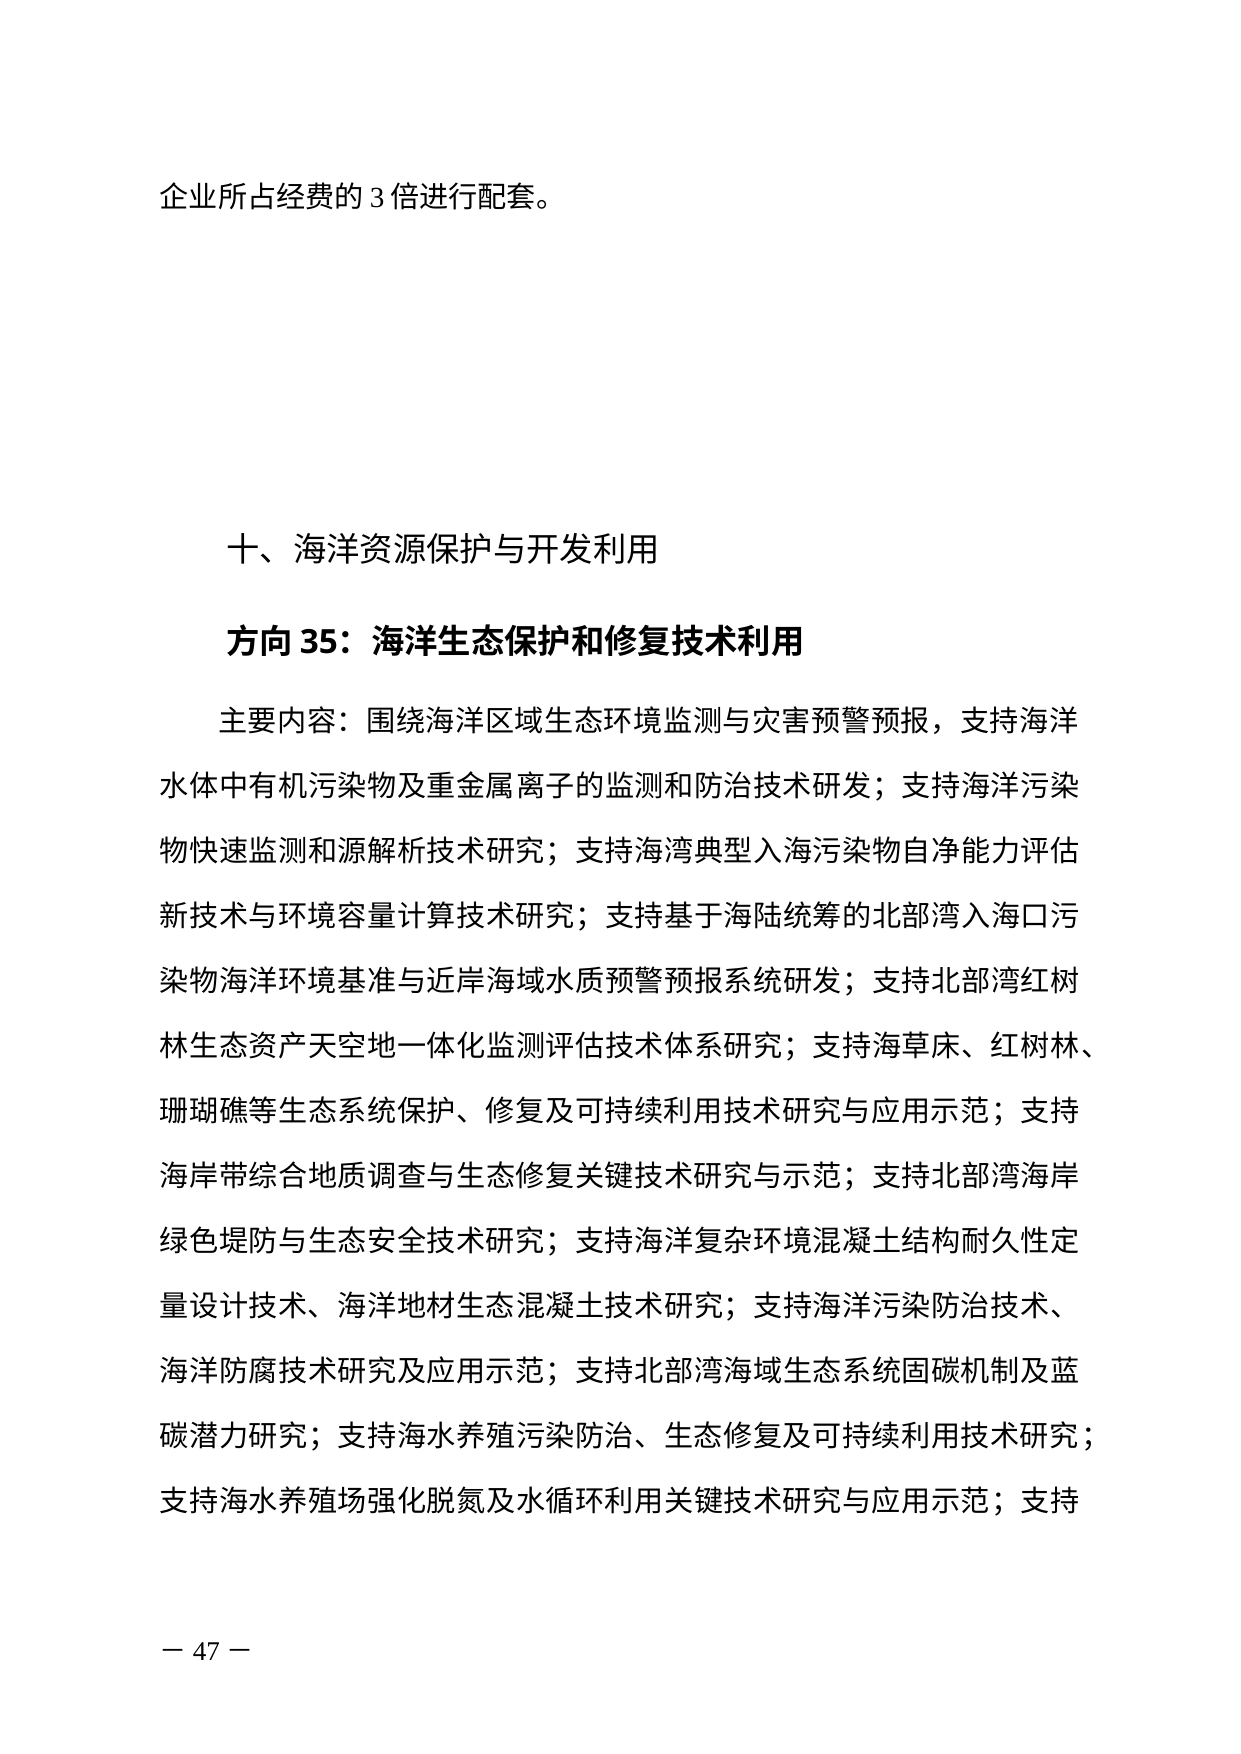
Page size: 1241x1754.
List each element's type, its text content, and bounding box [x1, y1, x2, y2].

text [159, 686, 1081, 1531]
text 十、海洋资源保护与开发利用 [159, 514, 1081, 579]
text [159, 162, 1081, 227]
text 方向35：海洋生态保护和修复技术利用 [159, 606, 1081, 671]
